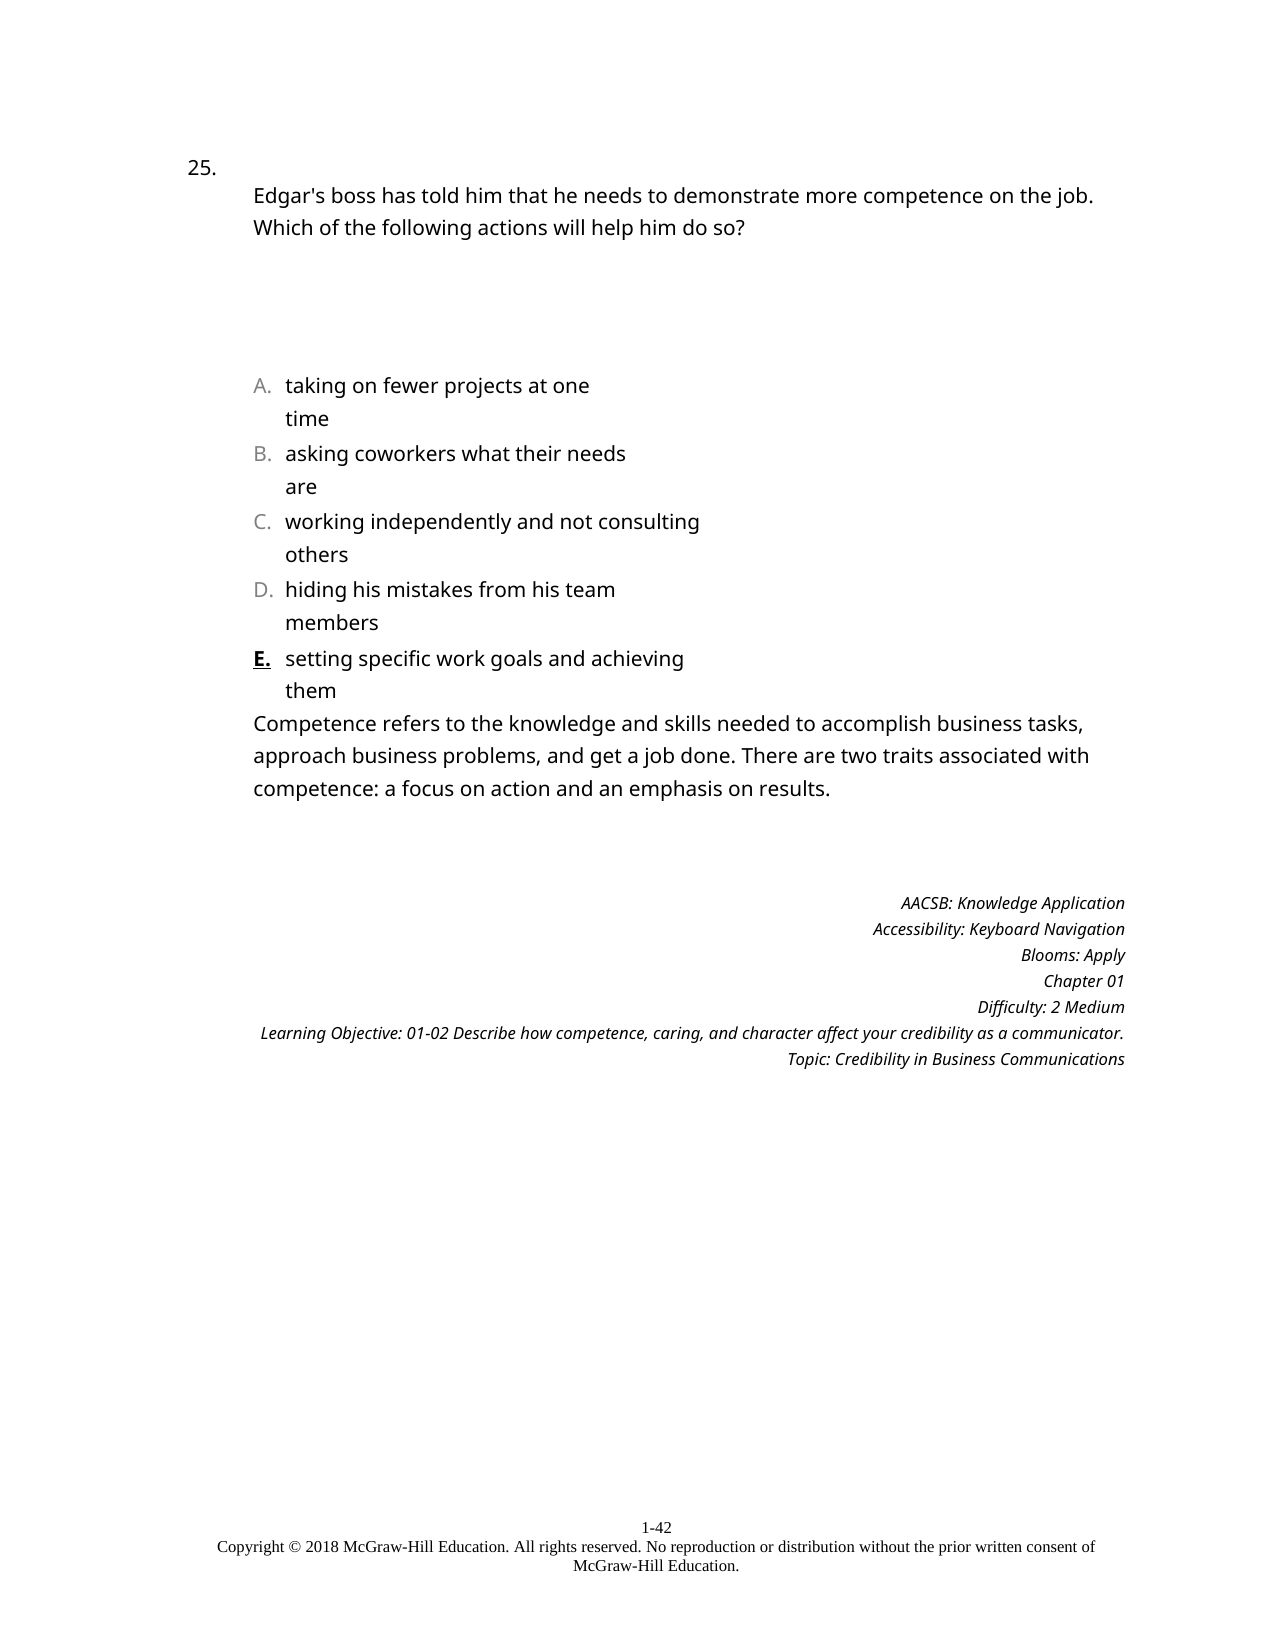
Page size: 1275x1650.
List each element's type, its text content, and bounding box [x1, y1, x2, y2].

table_header AACSB: Knowledge Application Accessibility: Keyboard Navigation Blooms: Apply Chapter 01 Difficulty: 2 Medium Learning Objective: 01-02 Describe how competence, caring, and character affect your credibility as a communicator. Topic: Credibility in Business Communications [188, 892, 1125, 1101]
table_header Edgar's boss has told him that he needs to demonstrate more competence on the job. Which of the following actions will help him do so? Competence refers to the knowledge and skills needed to accomplish business tasks, approach business problems, and get a job done. There are two traits associated with competence: a focus on action and an emphasis on results. [253, 153, 1125, 862]
table_header 25. [188, 153, 253, 862]
